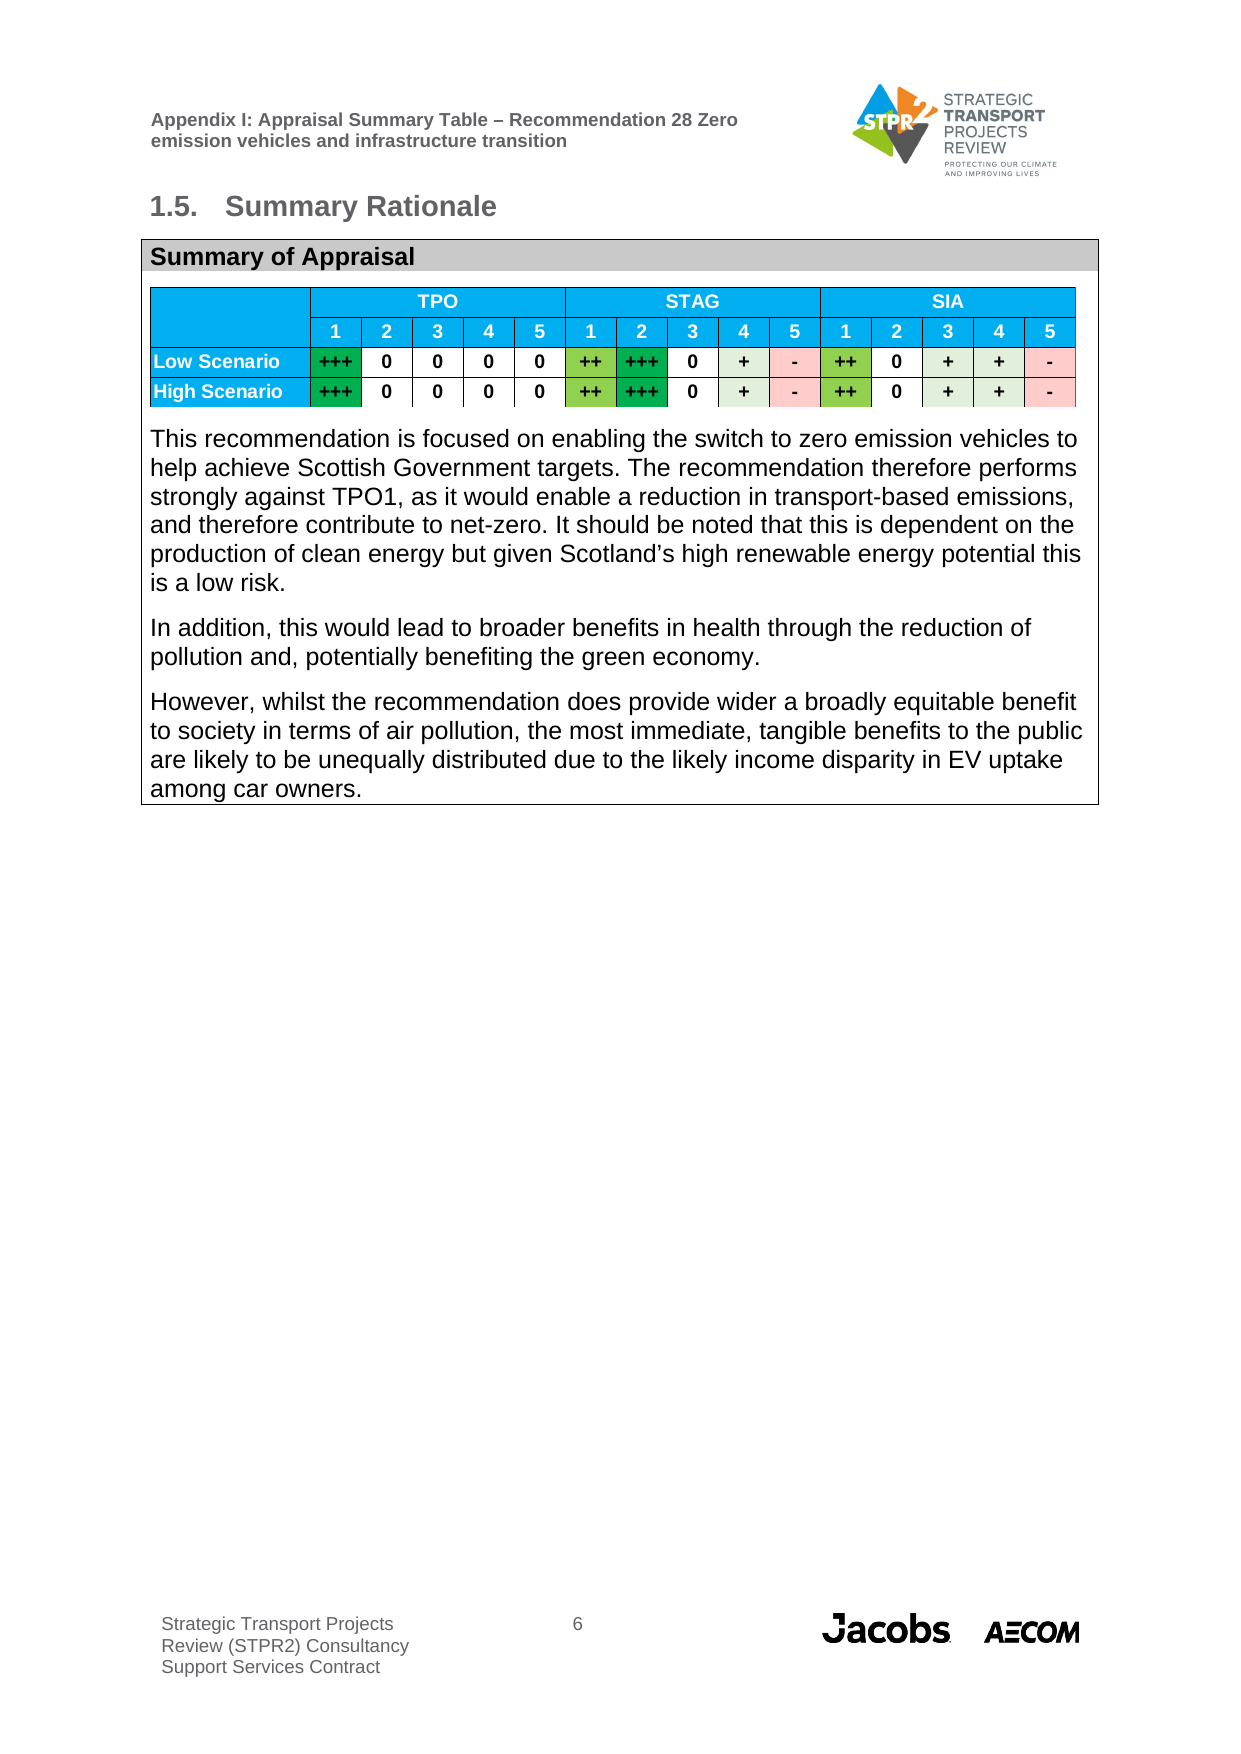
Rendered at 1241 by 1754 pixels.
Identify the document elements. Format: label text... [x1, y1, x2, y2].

picture [813, 1613, 1079, 1643]
text In addition, this would lead to broader benefits in health through the reduction of pollution and, potentially benefiting the green economy. [142, 610, 1098, 671]
text This recommendation is focused on enabling the switch to zero emission vehicles to help achieve Scottish Government targets. The recommendation therefore performs strongly against TPO1, as it would enable a reduction in transport-based emissions, and therefore contribute to net-zero. It should be noted that this is dependent on the production of clean energy but given Scotland’s high renewable energy potential this is a low risk. [142, 421, 1098, 596]
text However, whilst the recommendation does provide wider a broadly equitable benefit to society in terms of air pollution, the most immediate, tangible benefits to the public are likely to be unequally distributed due to the likely income disparity in EV uptake among car owners. [142, 684, 1098, 804]
text Summary of Appraisal [142, 240, 1098, 271]
subtitle Summary Rationale [149, 189, 1090, 222]
picture [829, 73, 1079, 187]
